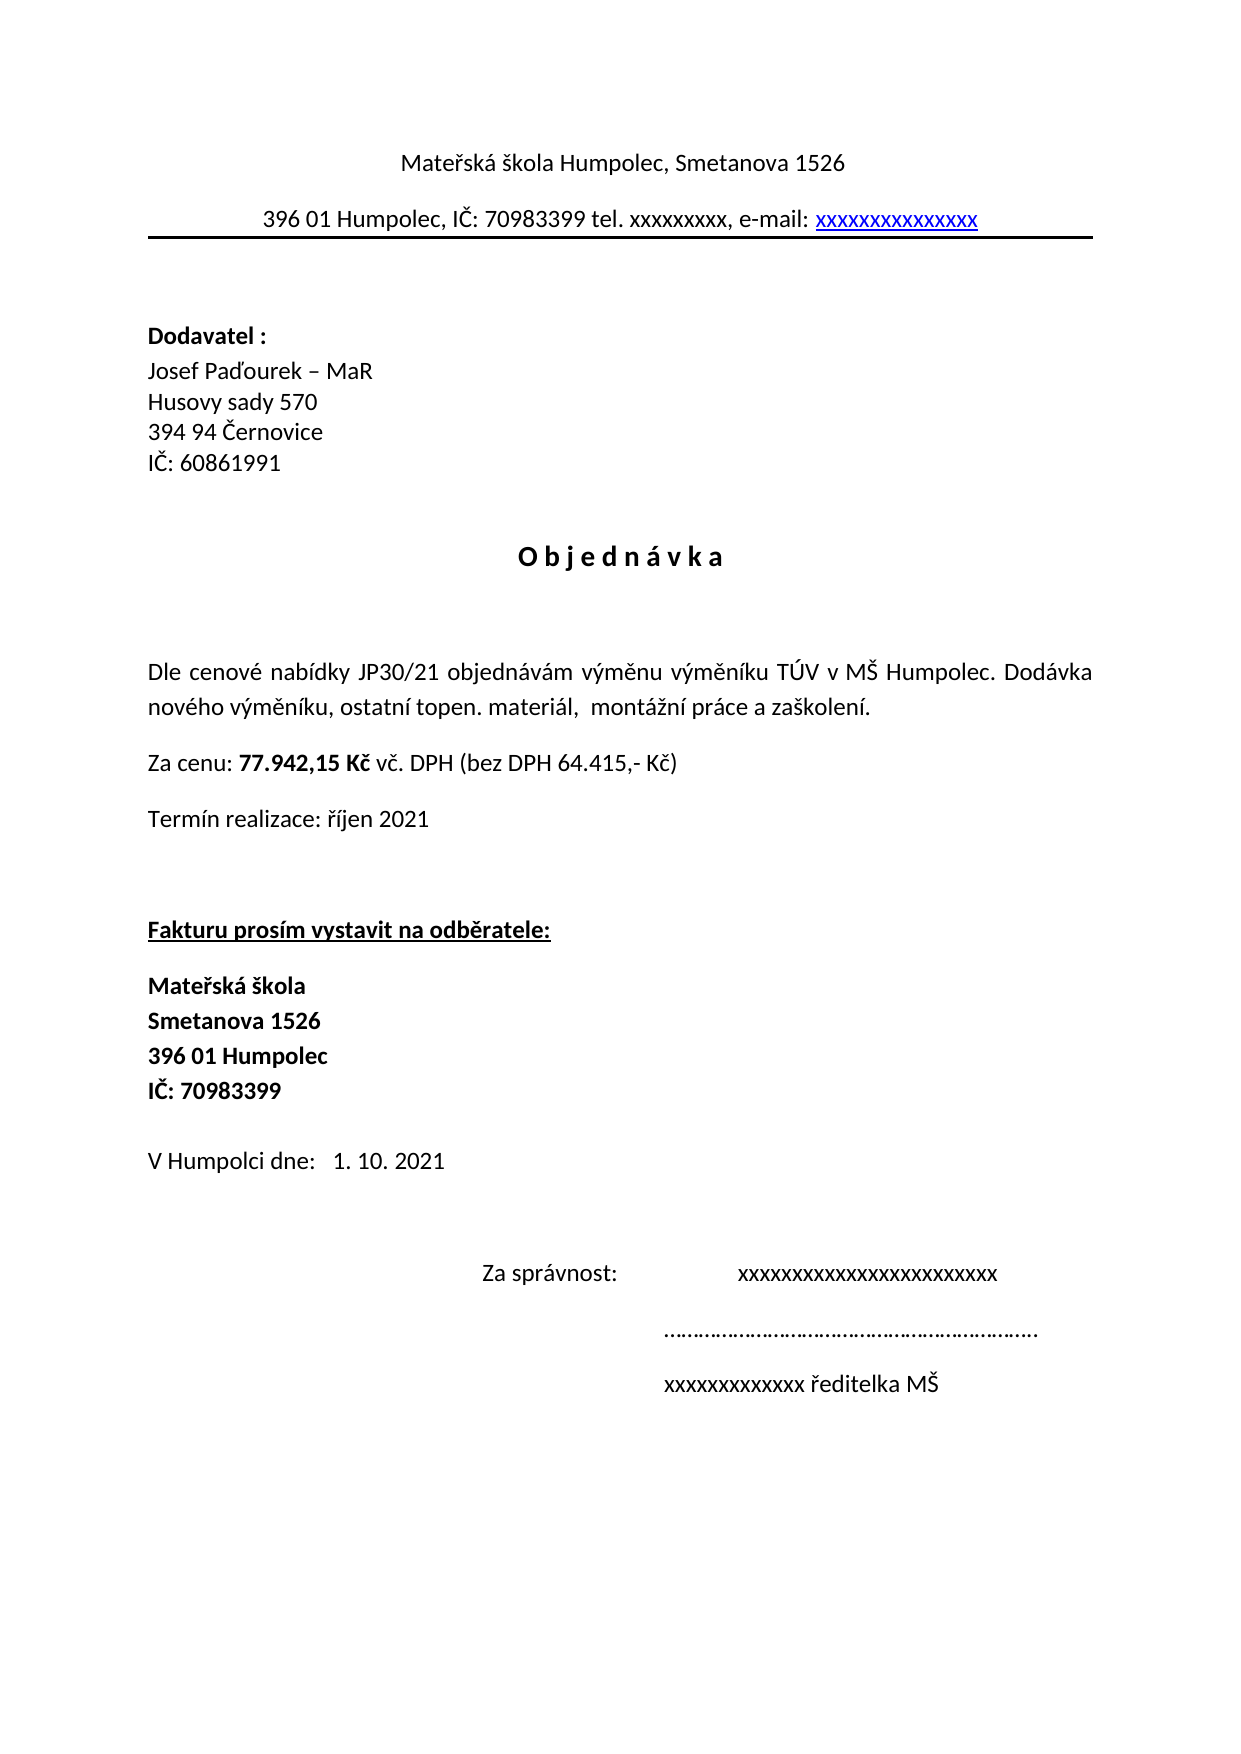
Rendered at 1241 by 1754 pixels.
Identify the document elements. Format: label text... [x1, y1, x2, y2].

text Fakturu prosím vystavit na odběratele: [148, 914, 1093, 945]
text O b j e d n á v k a [148, 538, 1093, 574]
text xxxxxxxxxxxxx ředitelka MŠ [148, 1368, 1093, 1399]
text IČ: 70983399 [148, 1075, 1093, 1106]
text ……………………………………………………….. [148, 1313, 1093, 1343]
text Josef Paďourek – MaR [148, 355, 1093, 386]
text 394 94 Černovice [148, 416, 1093, 447]
text Termín realizace: říjen 2021 [148, 803, 1093, 833]
text IČ: 60861991 [148, 447, 1093, 477]
text 396 01 Humpolec [148, 1040, 1093, 1071]
text Mateřská škola Humpolec, Smetanova 1526 [148, 148, 1093, 178]
text Mateřská škola [148, 970, 1093, 1001]
text Dodavatel : [148, 320, 1093, 351]
text Za správnost: xxxxxxxxxxxxxxxxxxxxxxxx [148, 1257, 1093, 1287]
text Smetanova 1526 [148, 1005, 1093, 1036]
text V Humpolci dne: 1. 10. 2021 [148, 1145, 1093, 1176]
text Za cenu: 77.942,15 Kč vč. DPH (bez DPH 64.415,- Kč) [148, 747, 1093, 777]
text 396 01 Humpolec, IČ: 70983399 tel. xxxxxxxxx, e-mail: xxxxxxxxxxxxxxx [148, 203, 1093, 236]
text Dle cenové nabídky JP30/21 objednávám výměnu výměníku TÚV v MŠ Humpolec. Dodávka nového výměníku, ostatní topen. materiál, montážní práce a zaškolení. [148, 656, 1093, 722]
text Husovy sady 570 [148, 386, 1093, 416]
